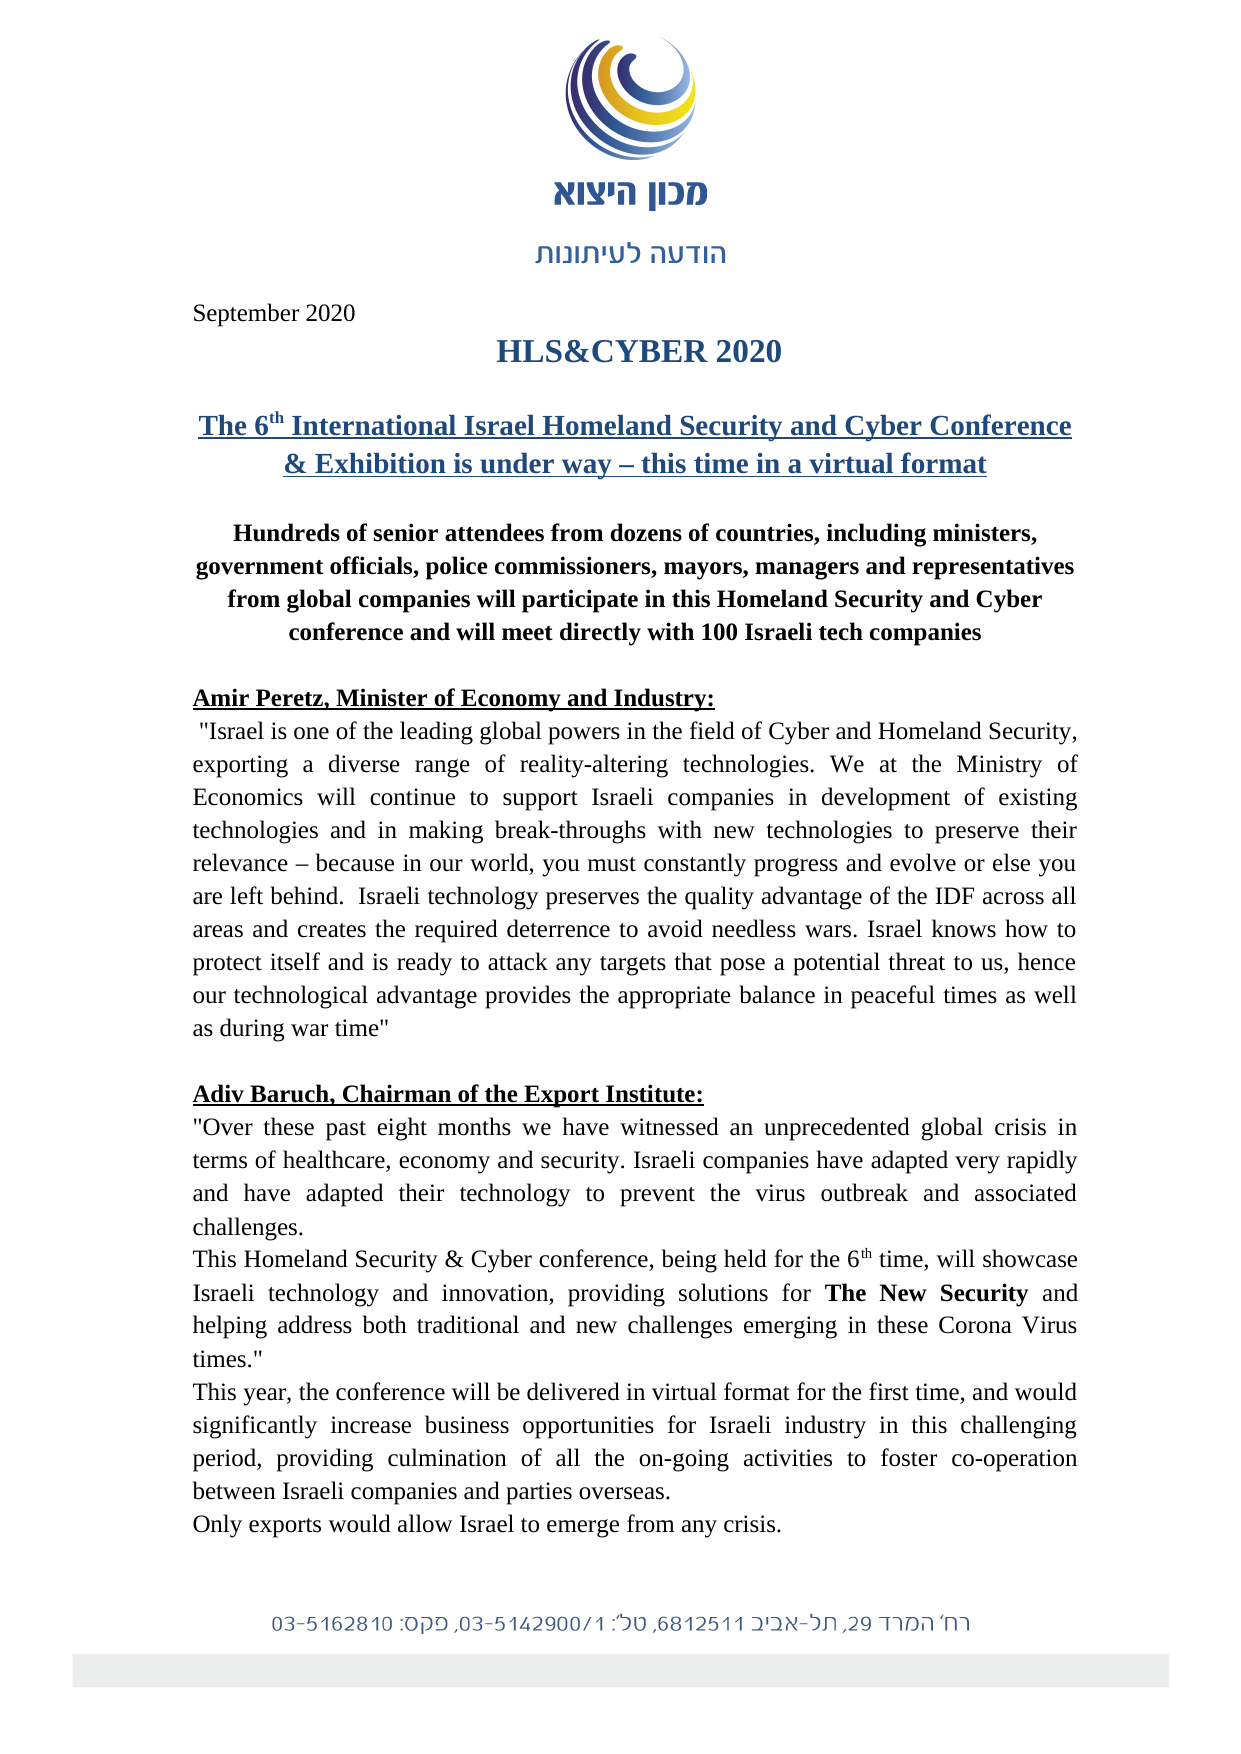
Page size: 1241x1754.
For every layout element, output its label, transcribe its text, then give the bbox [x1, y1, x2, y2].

text Only exports would allow Israel to emerge from any crisis. [192, 1509, 1078, 1537]
text "Over these past eight months we have witnessed an unprecedented global crisis in terms of healthcare, economy and security. Israeli companies have adapted very rapidly and have adapted their technology to prevent the virus outbreak and associated challenges. [192, 1112, 1078, 1240]
text Adiv Baruch, Chairman of the Export Institute: [192, 1079, 1078, 1108]
text Amir Peretz, Minister of Economy and Industry: [192, 683, 1078, 712]
text Hundreds of senior attendees from dozens of countries, including ministers, government officials, police commissioners, mayors, managers and representatives from global companies will participate in this Homeland Security and Cyber conference and will meet directly with 100 Israeli tech companies [192, 518, 1078, 646]
text September 2020 [192, 298, 1078, 327]
picture [60, 1578, 1180, 1688]
text HLS&CYBER 2020 [192, 331, 1078, 369]
text This Homeland Security & Cyber conference, being held for the 6th time, will showcase Israeli technology and innovation, providing solutions for The New Security and helping address both traditional and new challenges emerging in these Corona Virus times." [192, 1244, 1078, 1372]
text The 6th International Israel Homeland Security and Cyber Conference & Exhibition is under way – this time in a virtual format [192, 408, 1078, 480]
picture [425, 35, 841, 298]
text This year, the conference will be delivered in virtual format for the first time, and would significantly increase business opportunities for Israeli industry in this challenging period, providing culmination of all the on-going activities to foster co-operation between Israeli companies and parties overseas. [192, 1377, 1078, 1504]
text "Israel is one of the leading global powers in the field of Cyber and Homeland Security, exporting a diverse range of reality-altering technologies. We at the Ministry of Economics will continue to support Israeli companies in development of existing technologies and in making break-throughs with new technologies to preserve their relevance – because in our world, you must constantly progress and evolve or else you are left behind. Israeli technology preserves the quality advantage of the IDF across all areas and creates the required deterrence to avoid needless wars. Israel knows how to protect itself and is ready to attack any targets that pose a potential threat to us, hence our technological advantage provides the appropriate balance in peaceful times as well as during war time" [192, 716, 1078, 1042]
